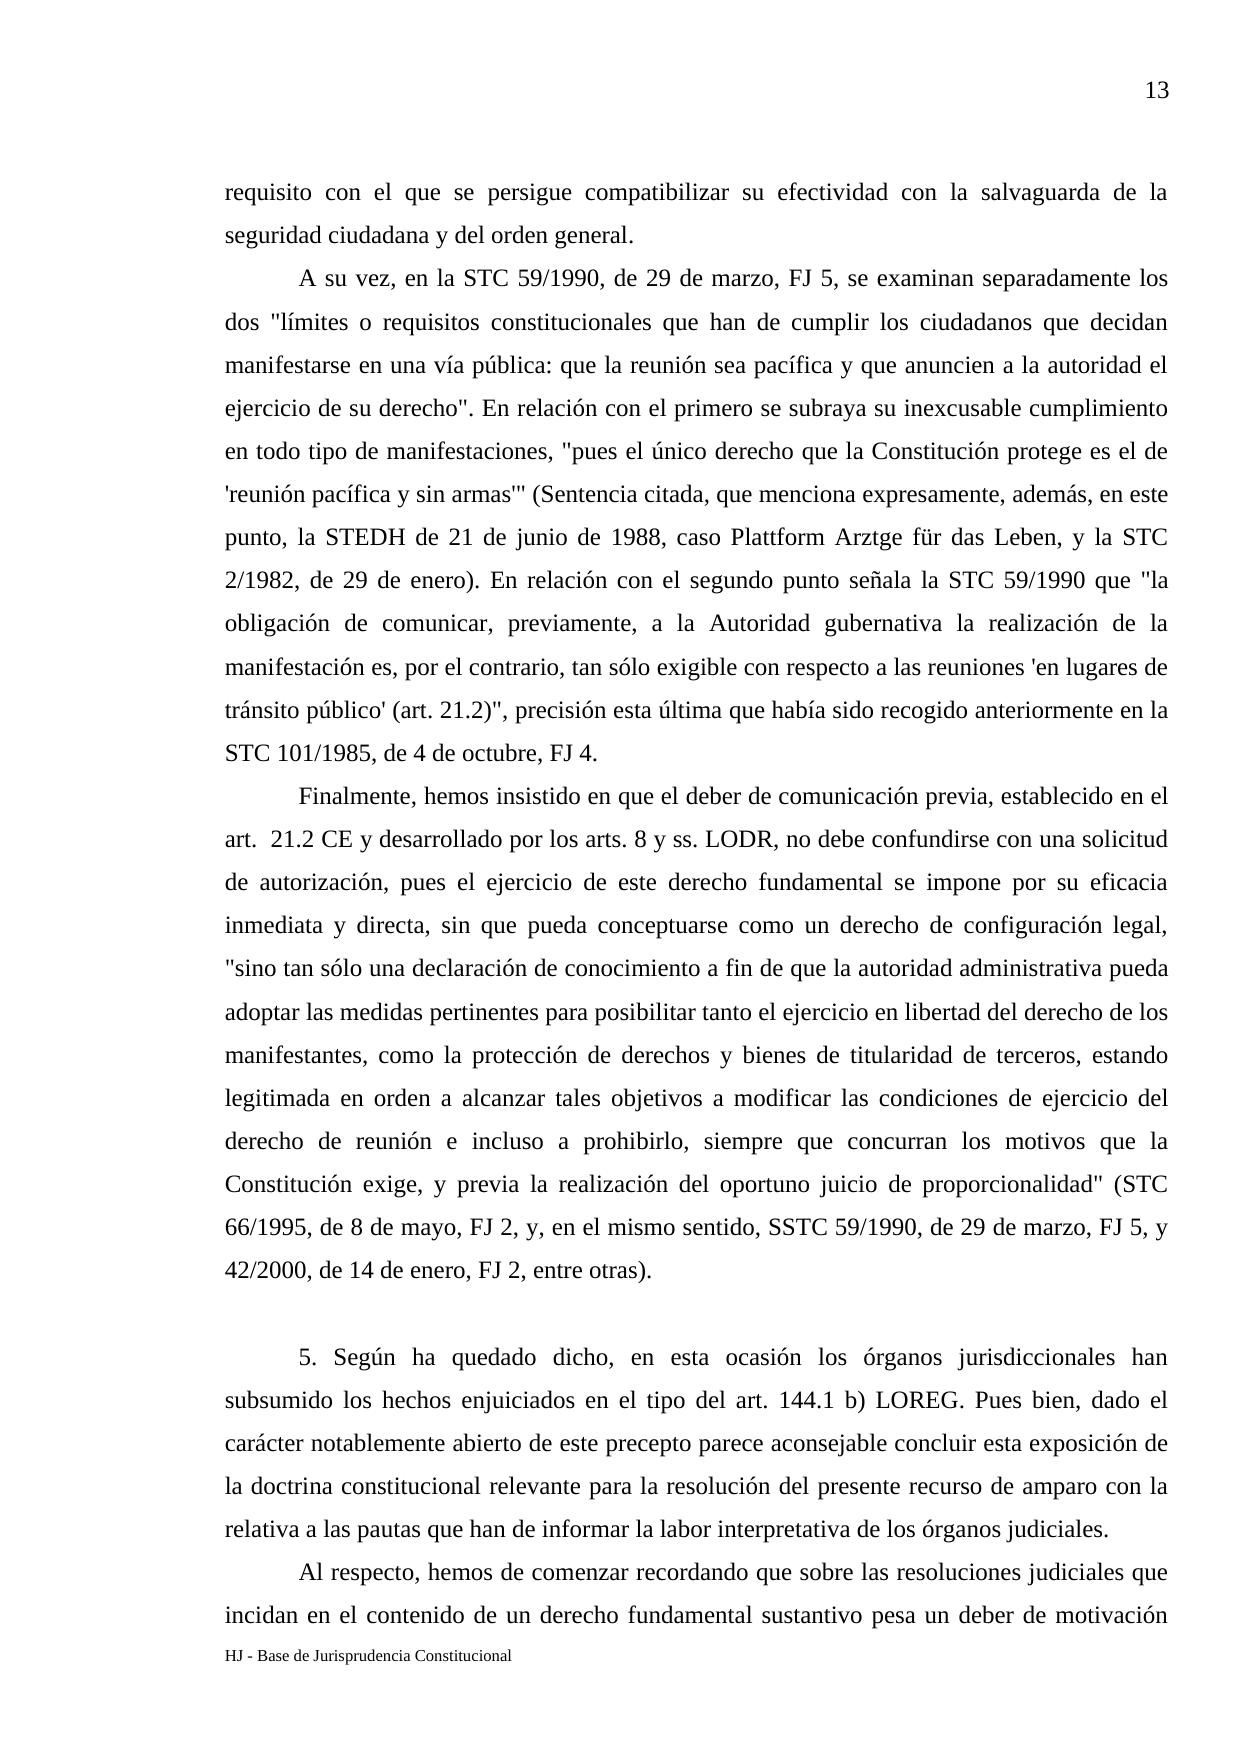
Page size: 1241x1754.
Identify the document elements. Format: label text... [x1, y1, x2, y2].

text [224, 177, 1169, 249]
text 5. Según ha quedado dicho, en esta ocasión los órganos jurisdiccionales han subsumido los hechos enjuiciados en el tipo del art. 144.1 b) LOREG. Pues bien, dado el carácter notablemente abierto de este precepto parece aconsejable concluir esta exposición de la doctrina constitucional relevante para la resolución del presente recurso de amparo con la relativa a las pautas que han de informar la labor interpretativa de los órganos judiciales. [224, 1342, 1169, 1543]
text A su vez, en la STC 59/1990, de 29 de marzo, FJ 5, se examinan separadamente los dos "límites o requisitos constitucionales que han de cumplir los ciudadanos que decidan manifestarse en una vía pública: que la reunión sea pacífica y que anuncien a la autoridad el ejercicio de su derecho". En relación con el primero se subraya su inexcusable cumplimiento en todo tipo de manifestaciones, "pues el único derecho que la Constitución protege es el de 'reunión pacífica y sin armas'" (Sentencia citada, que menciona expresamente, además, en este punto, la STEDH de 21 de junio de 1988, caso Plattform Arztge für das Leben, y la STC 2/1982, de 29 de enero). En relación con el segundo punto señala la STC 59/1990 que "la obligación de comunicar, previamente, a la Autoridad gubernativa la realización de la manifestación es, por el contrario, tan sólo exigible con respecto a las reuniones 'en lugares de tránsito público' (art. 21.2)", precisión esta última que había sido recogido anteriormente en la STC 101/1985, de 4 de octubre, FJ 4. [224, 263, 1169, 767]
text Finalmente, hemos insistido en que el deber de comunicación previa, establecido en el art. 21.2 CE y desarrollado por los arts. 8 y ss. LODR, no debe confundirse con una solicitud de autorización, pues el ejercicio de este derecho fundamental se impone por su eficacia inmediata y directa, sin que pueda conceptuarse como un derecho de configuración legal, "sino tan sólo una declaración de conocimiento a fin de que la autoridad administrativa pueda adoptar las medidas pertinentes para posibilitar tanto el ejercicio en libertad del derecho de los manifestantes, como la protección de derechos y bienes de titularidad de terceros, estando legitimada en orden a alcanzar tales objetivos a modificar las condiciones de ejercicio del derecho de reunión e incluso a prohibirlo, siempre que concurran los motivos que la Constitución exige, y previa la realización del oportuno juicio de proporcionalidad" (STC 66/1995, de 8 de mayo, FJ 2, y, en el mismo sentido, SSTC 59/1990, de 29 de marzo, FJ 5, y 42/2000, de 14 de enero, FJ 2, entre otras). [224, 781, 1169, 1284]
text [224, 1557, 1169, 1629]
